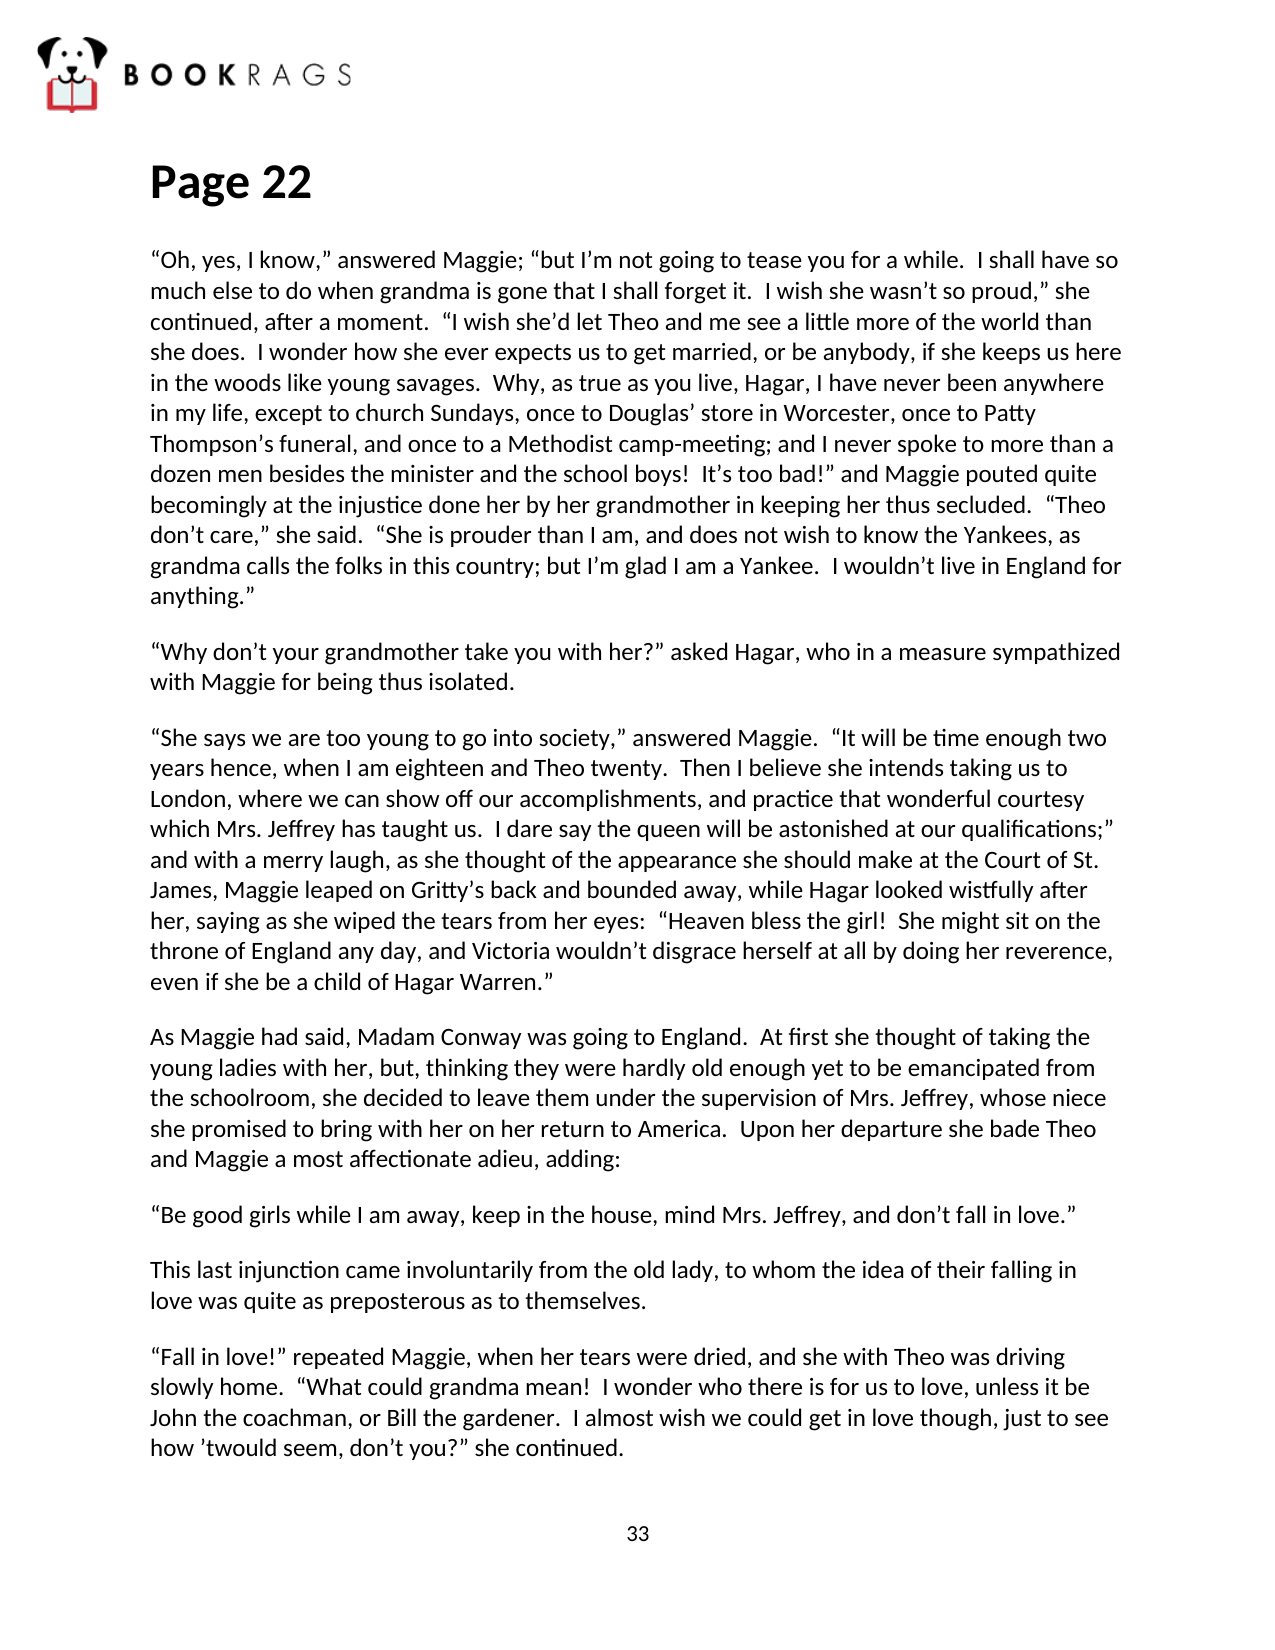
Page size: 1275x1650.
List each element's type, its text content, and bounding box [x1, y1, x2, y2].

text Page 22 [150, 150, 1125, 211]
picture [37, 37, 351, 113]
text “Oh, yes, I know,” answered Maggie; “but I’m not going to tease you for a while. I shall have so much else to do when grandma is gone that I shall forget it. I wish she wasn’t so proud,” she continued, after a moment. “I wish she’d let Theo and me see a little more of the world than she does. I wonder how she ever expects us to get married, or be anybody, if she keeps us here in the woods like young savages. Why, as true as you live, Hagar, I have never been anywhere in my life, except to church Sundays, once to Douglas’ store in Worcester, once to Patty Thompson’s funeral, and once to a Methodist camp-meeting; and I never spoke to more than a dozen men besides the minister and the school boys! It’s too bad!” and Maggie pouted quite becomingly at the injustice done her by her grandmother in keeping her thus secluded. “Theo don’t care,” she said. “She is prouder than I am, and does not wish to know the Yankees, as grandma calls the folks in this country; but I’m glad I am a Yankee. I wouldn’t live in England for anything.” [150, 244, 1125, 611]
text This last injunction came involuntarily from the old lady, to whom the idea of their falling in love was quite as preposterous as to themselves. [150, 1255, 1125, 1316]
text As Maggie had said, Madam Conway was going to England. At first she thought of taking the young ladies with her, but, thinking they were hardly old enough yet to be emancipated from the schoolroom, she decided to leave them under the supervision of Mrs. Jeffrey, whose niece she promised to bring with her on her return to America. Upon her departure she bade Theo and Maggie a most affectionate adieu, adding: [150, 1022, 1125, 1174]
text “Be good girls while I am away, keep in the house, mind Mrs. Jeffrey, and don’t fall in love.” [150, 1199, 1125, 1230]
text “Why don’t your grandmother take you with her?” asked Hagar, who in a measure sympathized with Maggie for being thus isolated. [150, 636, 1125, 697]
text “She says we are too young to go into society,” answered Maggie. “It will be time enough two years hence, when I am eighteen and Theo twenty. Then I believe she intends taking us to London, where we can show off our accomplishments, and practice that wonderful courtesy which Mrs. Jeffrey has taught us. I dare say the queen will be astonished at our qualifications;” and with a merry laugh, as she thought of the appearance she should make at the Court of St. James, Maggie leaped on Gritty’s back and bounded away, while Hagar looked wistfully after her, saying as she wiped the tears from her eyes: “Heaven bless the girl! She might sit on the throne of England any day, and Victoria wouldn’t disgrace herself at all by doing her reverence, even if she be a child of Hagar Warren.” [150, 722, 1125, 997]
text “Fall in love!” repeated Maggie, when her tears were dried, and she with Theo was driving slowly home. “What could grandma mean! I wonder who there is for us to love, unless it be John the coachman, or Bill the gardener. I almost wish we could get in love though, just to see how ’twould seem, don’t you?” she continued. [150, 1341, 1125, 1463]
